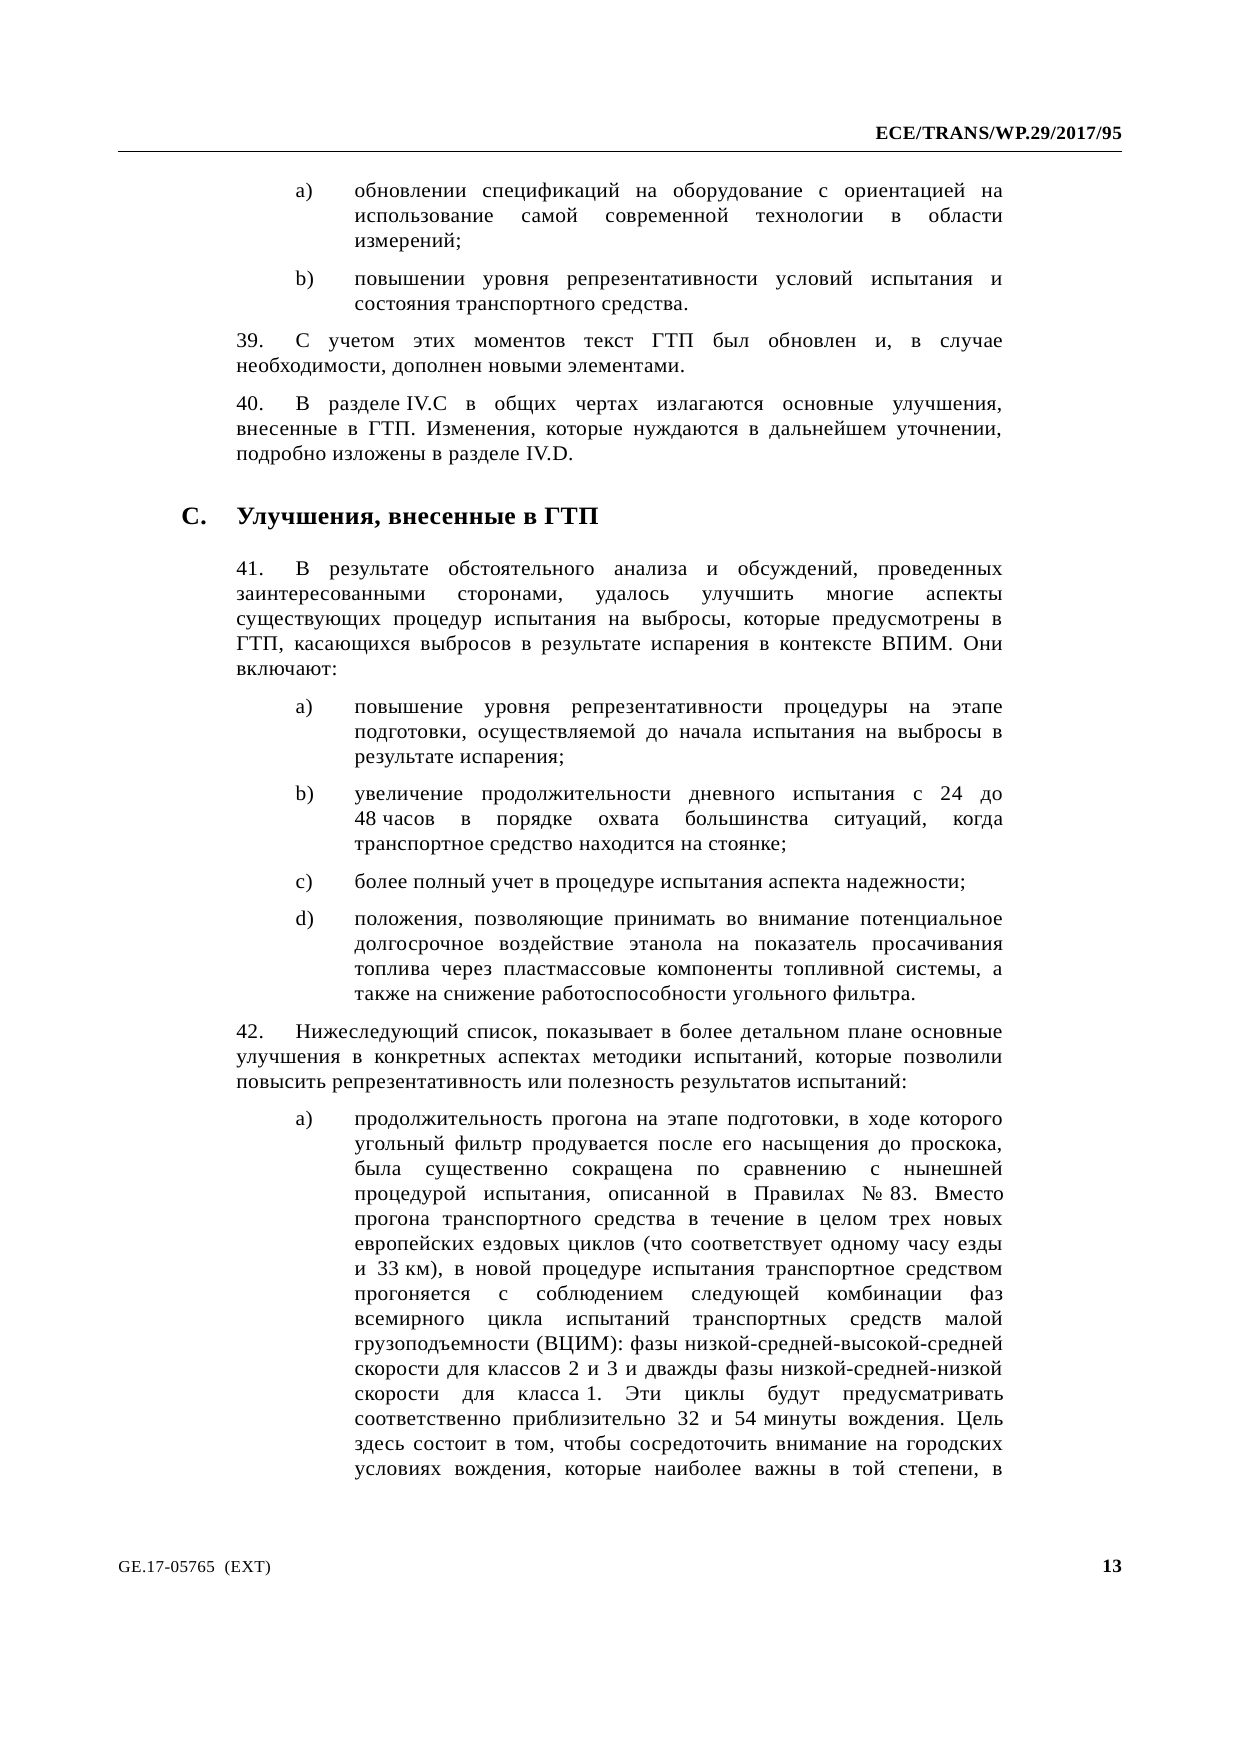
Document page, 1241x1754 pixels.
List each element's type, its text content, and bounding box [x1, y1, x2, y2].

text 39. С учетом этих моментов текст ГТП был обновлен и, в случае необходимости, дополнен новыми элементами. [236, 327, 1004, 377]
list a) обновлении спецификаций на оборудование с ориентацией на использование самой современной технологии в области измерений; [295, 177, 1004, 252]
list b) повышении уровня репрезентативности условий испытания и состояния транспортного средства. [295, 265, 1004, 315]
list b) увеличение продолжительности дневного испытания с 24 до 48 часов в порядке охвата большинства ситуаций, когда транспортное средство находится на стоянке; [295, 780, 1004, 855]
list a) повышение уровня репрезентативности процедуры на этапе подготовки, осуществляемой до начала испытания на выбросы в результате испарения; [295, 693, 1004, 768]
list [295, 1105, 1004, 1480]
text 41. В результате обстоятельного анализа и обсуждений, проведенных заинтересованными сторонами, удалось улучшить многие аспекты существующих процедур испытания на выбросы, которые предусмотрены в ГТП, касающихся выбросов в результате испарения в контексте ВПИМ. Они включают: [236, 555, 1004, 680]
text 40. В разделе IV.C в общих чертах излагаются основные улучшения, внесенные в ГТП. Изменения, которые нуждаются в дальнейшем уточнении, подробно изложены в разделе IV.D. [236, 390, 1004, 465]
text 42. Нижеследующий список, показывает в более детальном плане основные улучшения в конкретных аспектах методики испытаний, которые позволили повысить репрезентативность или полезность результатов испытаний: [236, 1018, 1004, 1093]
list c) более полный учет в процедуре испытания аспекта надежности; [295, 868, 1004, 893]
list d) положения, позволяющие принимать во внимание потенциальное долгосрочное воздействие этанола на показатель просачивания топлива через пластмассовые компоненты топливной системы, а также на снижение работоспособности угольного фильтра. [295, 905, 1004, 1005]
text C. Улучшения, внесенные в ГТП [118, 502, 1004, 530]
